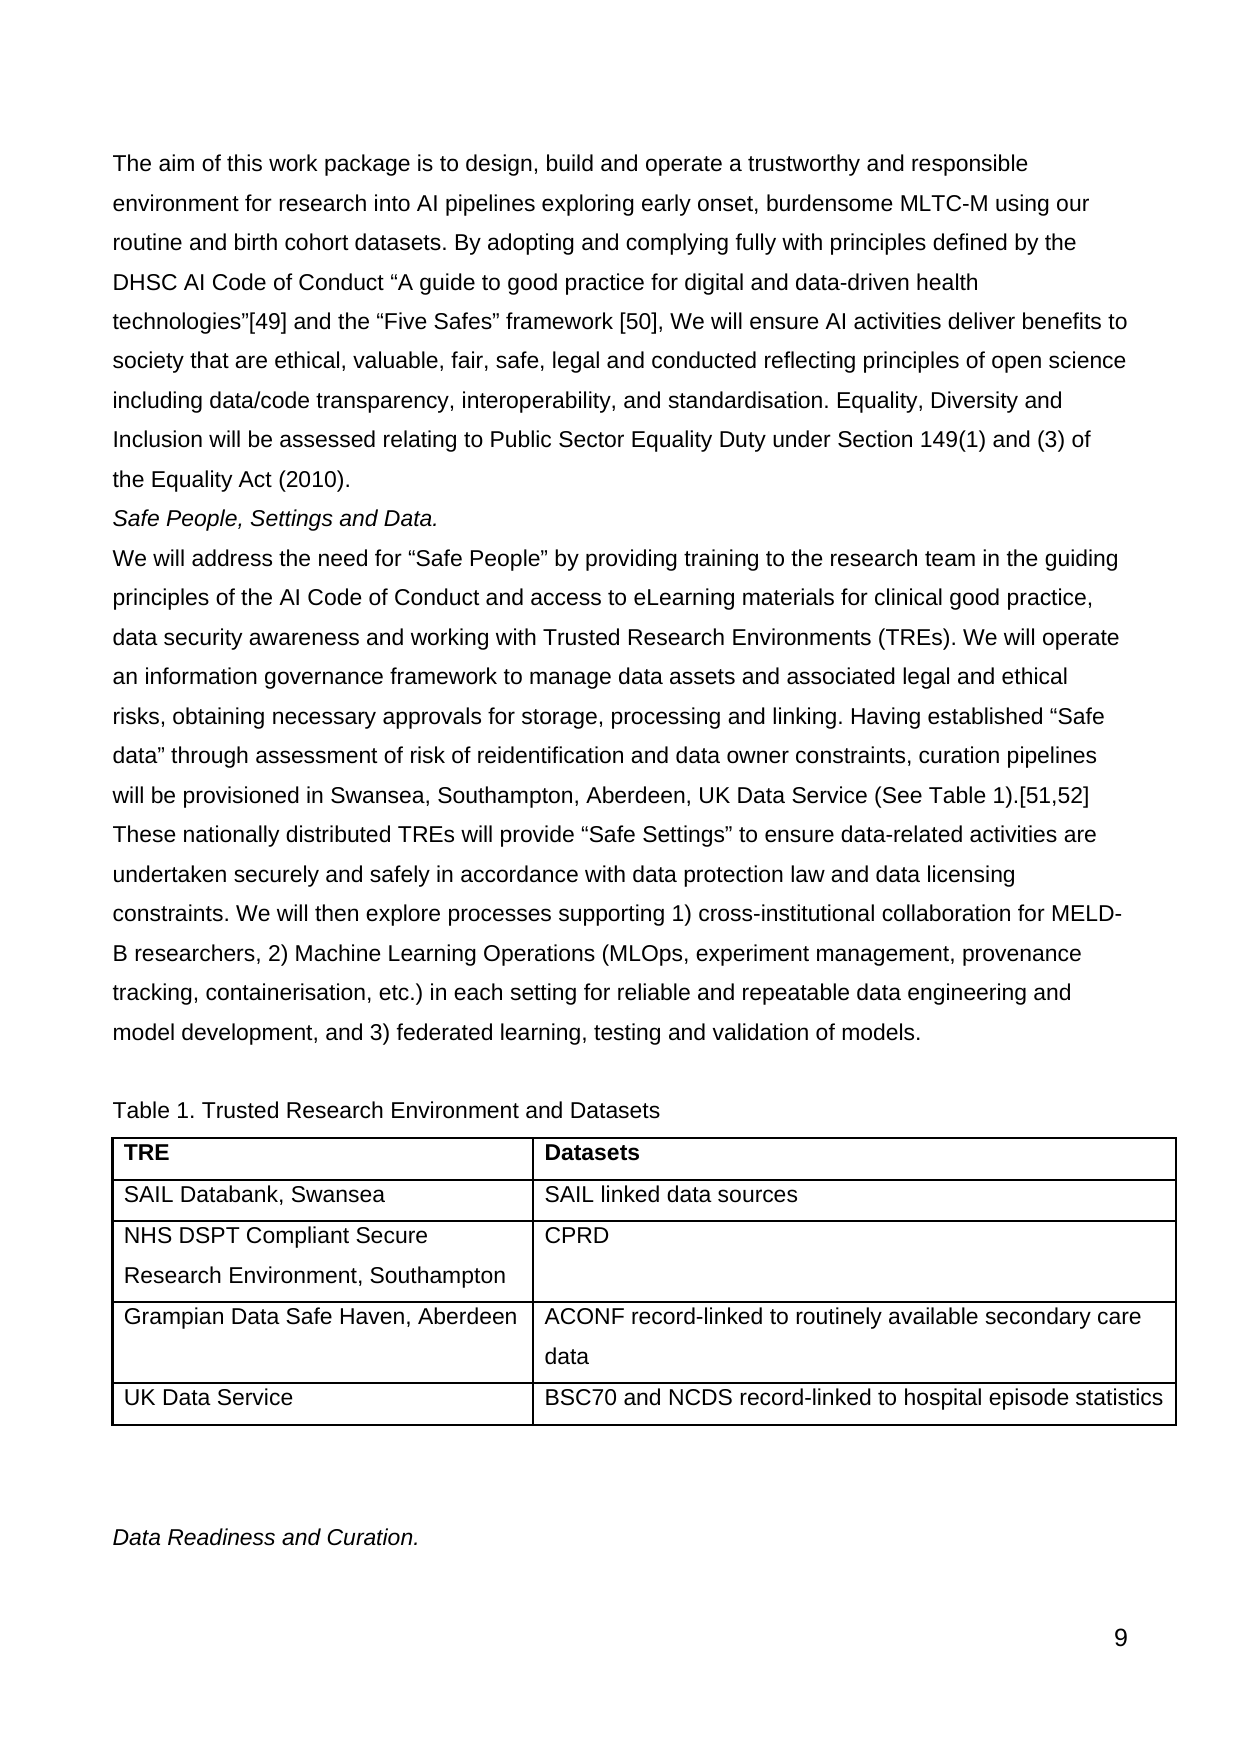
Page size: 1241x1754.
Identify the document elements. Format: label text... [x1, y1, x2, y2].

table_cell UK Data Service [114, 1384, 532, 1424]
table_cell ACONF record-linked to routinely available secondary care data [534, 1303, 1175, 1382]
table_header TRE [114, 1139, 532, 1178]
text Data Readiness and Curation. [112, 1524, 1128, 1550]
text The aim of this work package is to design, build and operate a trustworthy and responsible environment for research into AI pipelines exploring early onset, burdensome MLTC-M using our routine and birth cohort datasets. By adopting and complying fully with principles defined by the DHSC AI Code of Conduct “A guide to good practice for digital and data-driven health technologies”[49] and the “Five Safes” framework [50], We will ensure AI activities deliver benefits to society that are ethical, valuable, fair, safe, legal and conducted reflecting principles of open science including data/code transparency, interoperability, and standardisation. Equality, Diversity and Inclusion will be assessed relating to Public Sector Equality Duty under Section 149(1) and (3) of the Equality Act (2010). [112, 150, 1128, 492]
table_cell CPRD [534, 1222, 1175, 1301]
table_cell SAIL linked data sources [534, 1181, 1175, 1220]
text Safe People, Settings and Data. [112, 505, 1128, 532]
table_cell Grampian Data Safe Haven, Aberdeen [114, 1303, 532, 1382]
text We will address the need for “Safe People” by providing training to the research team in the guiding principles of the AI Code of Conduct and access to eLearning materials for clinical good practice, data security awareness and working with Trusted Research Environments (TREs). We will operate an information governance framework to manage data assets and associated legal and ethical risks, obtaining necessary approvals for storage, processing and linking. Having established “Safe data” through assessment of risk of reidentification and data owner constraints, curation pipelines will be provisioned in Swansea, Southampton, Aberdeen, UK Data Service (See Table 1).[51,52] These nationally distributed TREs will provide “Safe Settings” to ensure data-related activities are undertaken securely and safely in accordance with data protection law and data licensing constraints. We will then explore processes supporting 1) cross-institutional collaboration for MELD-B researchers, 2) Machine Learning Operations (MLOps, experiment management, provenance tracking, containerisation, etc.) in each setting for reliable and repeatable data engineering and model development, and 3) federated learning, testing and validation of models. [112, 545, 1128, 1045]
table_cell SAIL Databank, Swansea [114, 1181, 532, 1220]
table_cell NHS DSPT Compliant Secure Research Environment, Southampton [114, 1222, 532, 1301]
table_cell BSC70 and NCDS record-linked to hospital episode statistics [534, 1384, 1175, 1424]
table_header Datasets [534, 1139, 1175, 1178]
text Table 1. Trusted Research Environment and Datasets [112, 1097, 1128, 1124]
